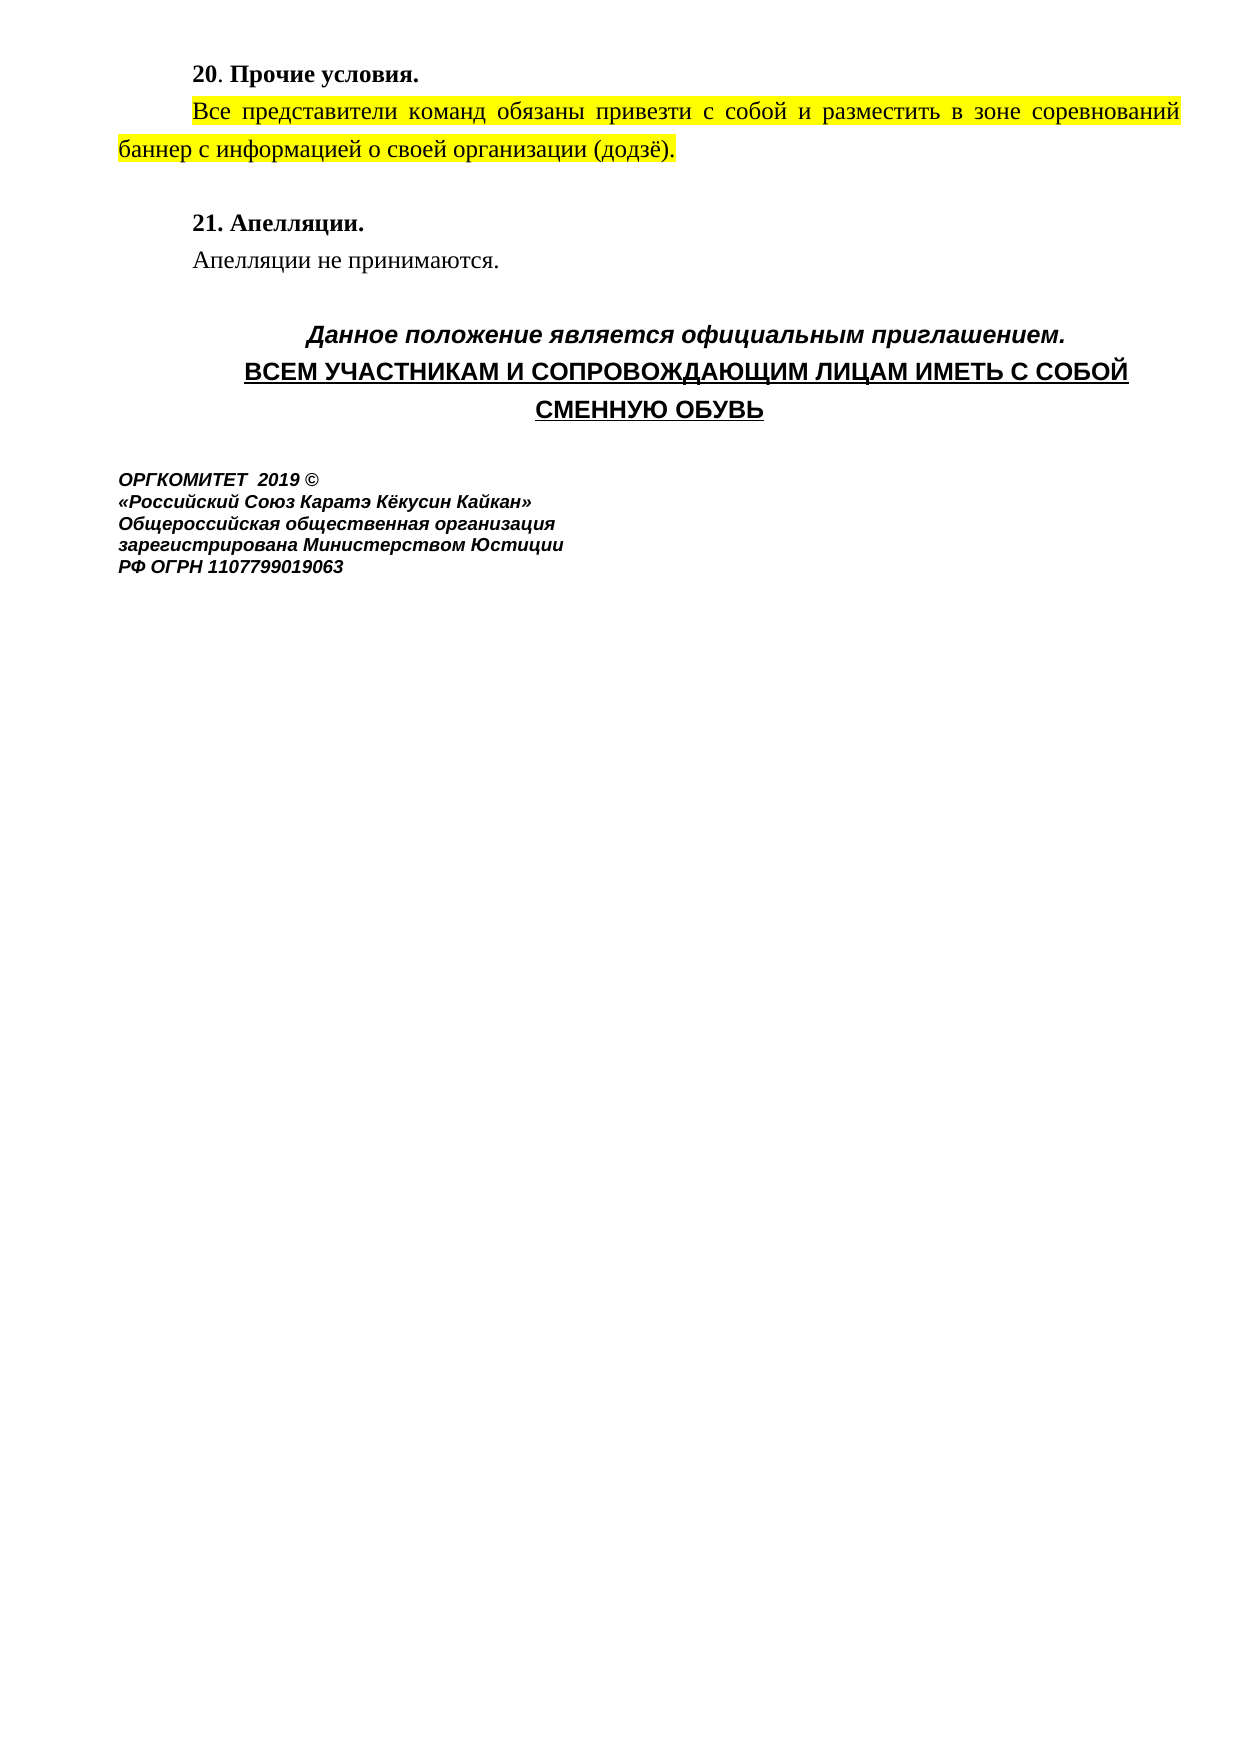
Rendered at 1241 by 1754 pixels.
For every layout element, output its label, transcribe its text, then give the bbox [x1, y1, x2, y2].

text ВСЕМ УЧАСТНИКАМ И СОПРОВОЖДАЮЩИМ ЛИЦАМ ИМЕТЬ С СОБОЙ СМЕННУЮ ОБУВЬ [118, 357, 1181, 423]
text Все представители команд обязаны привезти с собой и разместить в зоне соревнований баннер с информацией о своей организации (додзё). [118, 96, 1181, 162]
text Общероссийская общественная организация [118, 512, 1181, 534]
text 20. Прочие условия. [118, 59, 1181, 88]
text Данное положение является официальным приглашением. [118, 320, 1181, 349]
text «Российский Союз Каратэ Кёкусин Кайкан» [118, 491, 1181, 512]
text Апелляции не принимаются. [118, 246, 1181, 274]
text ОРГКОМИТЕТ 2019 © [118, 469, 1181, 491]
text зарегистрирована Министерством Юстиции [118, 534, 1181, 556]
text РФ ОГРН 1107799019063 [118, 556, 1181, 577]
text 21. Апелляции. [118, 208, 1181, 237]
